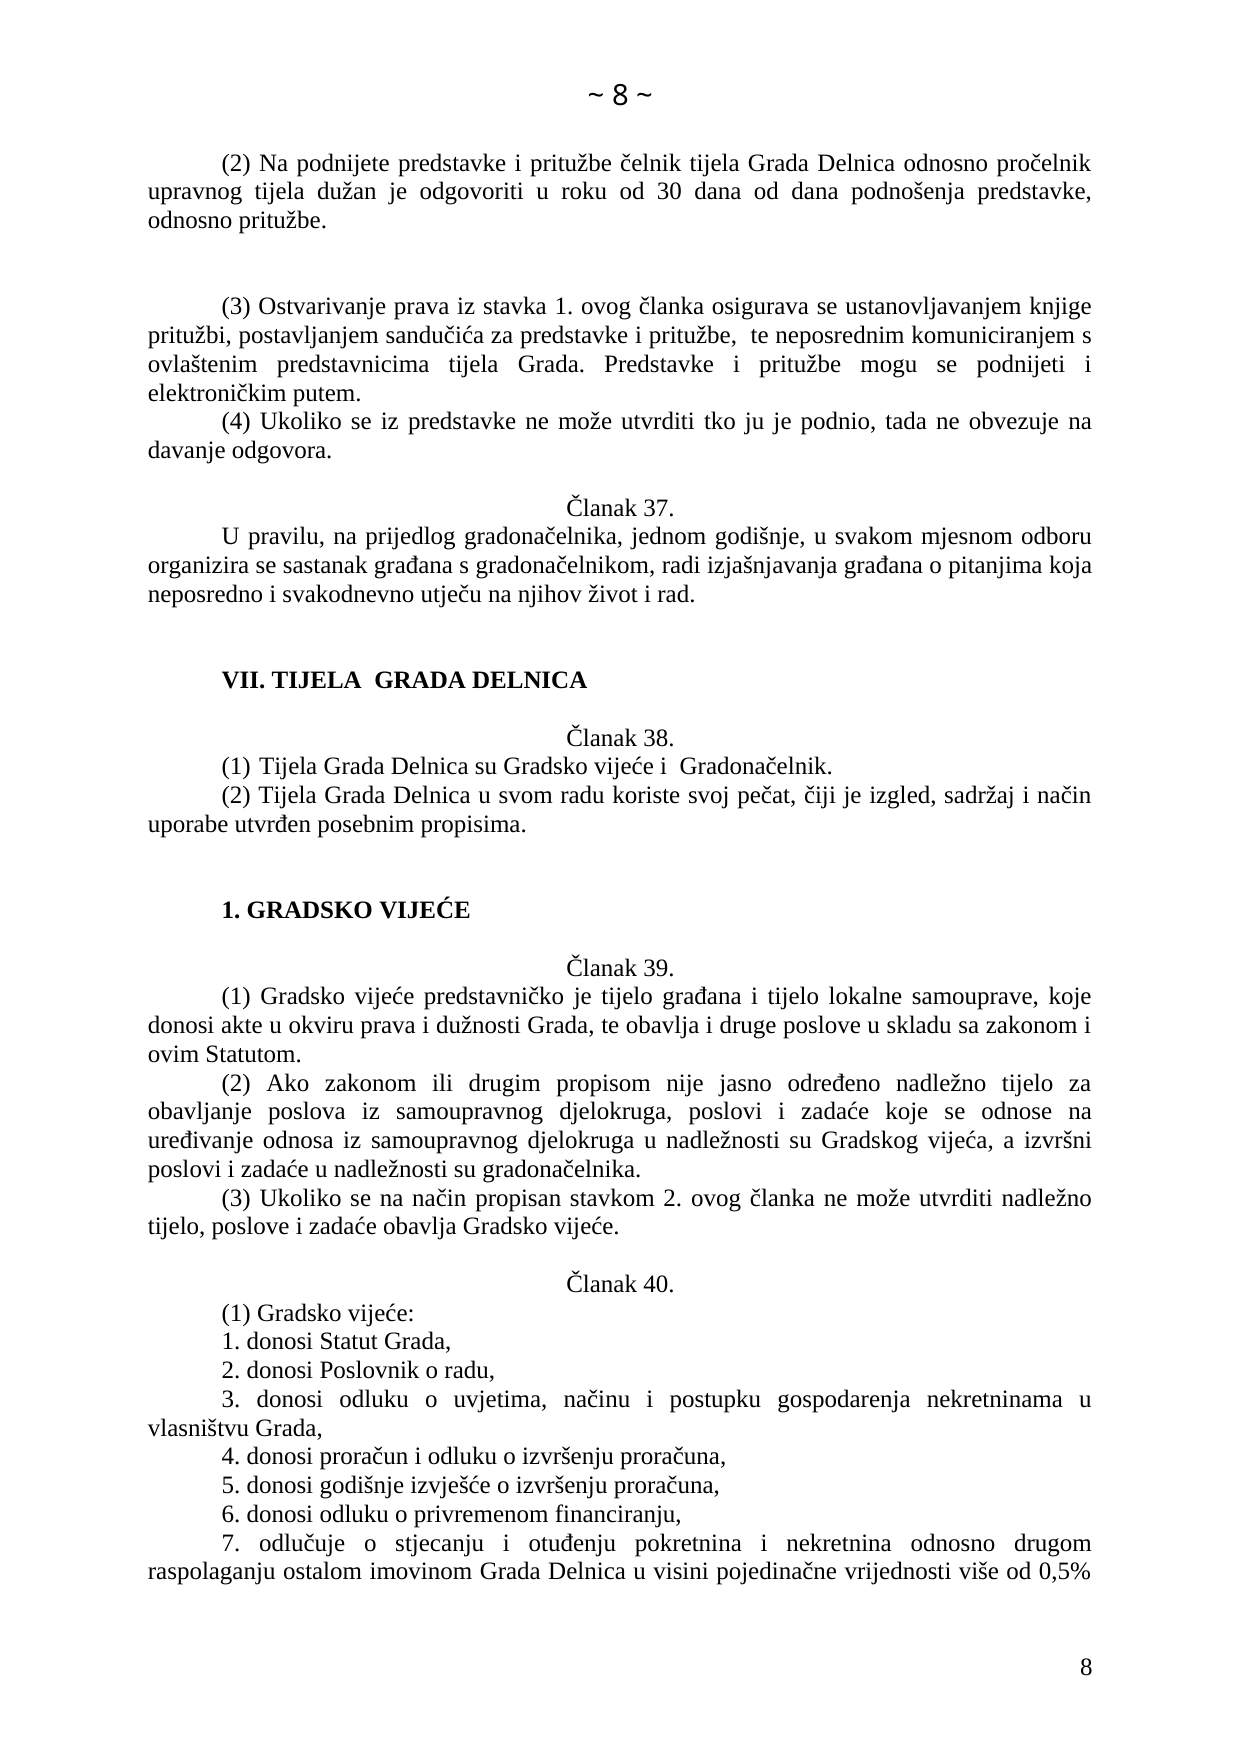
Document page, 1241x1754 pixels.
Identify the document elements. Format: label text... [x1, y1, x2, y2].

text 1. GRADSKO VIJEĆE [148, 895, 1093, 924]
text 2. donosi Poslovnik o radu, [148, 1355, 1093, 1384]
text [148, 1528, 1093, 1585]
text Članak 40. [148, 1269, 1093, 1298]
text (3) Ostvarivanje prava iz stavka 1. ovog članka osigurava se ustanovljavanjem knjige pritužbi, postavljanjem sandučića za predstavke i pritužbe, te neposrednim komuniciranjem s ovlaštenim predstavnicima tijela Grada. Predstavke i pritužbe mogu se podnijeti i elektroničkim putem. [148, 291, 1093, 406]
text 1. donosi Statut Grada, [148, 1326, 1093, 1355]
text (1) Gradsko vijeće: [148, 1298, 1093, 1326]
text 6. donosi odluku o privremenom financiranju, [148, 1499, 1093, 1528]
text Članak 38. [148, 723, 1093, 751]
text (1) Gradsko vijeće predstavničko je tijelo građana i tijelo lokalne samouprave, koje donosi akte u okviru prava i dužnosti Grada, te obavlja i druge poslove u skladu sa zakonom i ovim Statutom. [148, 981, 1093, 1068]
text U pravilu, na prijedlog gradonačelnika, jednom godišnje, u svakom mjesnom odboru organizira se sastanak građana s gradonačelnikom, radi izjašnjavanja građana o pitanjima koja neposredno i svakodnevno utječu na njihov život i rad. [148, 521, 1093, 608]
text 3. donosi odluku o uvjetima, načinu i postupku gospodarenja nekretninama u vlasništvu Grada, [148, 1384, 1093, 1441]
text (2) Na podnijete predstavke i pritužbe čelnik tijela Grada Delnica odnosno pročelnik upravnog tijela dužan je odgovoriti u roku od 30 dana od dana podnošenja predstavke, odnosno pritužbe. [148, 148, 1093, 234]
text (4) Ukoliko se iz predstavke ne može utvrditi tko ju je podnio, tada ne obvezuje na davanje odgovora. [148, 406, 1093, 464]
list Tijela Grada Delnica su Gradsko vijeće i Gradonačelnik. [221, 751, 1093, 780]
text (3) Ukoliko se na način propisan stavkom 2. ovog članka ne može utvrditi nadležno tijelo, poslove i zadaće obavlja Gradsko vijeće. [148, 1183, 1093, 1240]
text 5. donosi godišnje izvješće o izvršenju proračuna, [148, 1470, 1093, 1499]
text Članak 39. [148, 953, 1093, 981]
text VII. TIJELA GRADA DELNICA [148, 665, 1093, 694]
text Članak 37. [148, 493, 1093, 521]
text (2) Ako zakonom ili drugim propisom nije jasno određeno nadležno tijelo za obavljanje poslova iz samoupravnog djelokruga, poslovi i zadaće koje se odnose na uređivanje odnosa iz samoupravnog djelokruga u nadležnosti su Gradskog vijeća, a izvršni poslovi i zadaće u nadležnosti su gradonačelnika. [148, 1068, 1093, 1183]
text 4. donosi proračun i odluku o izvršenju proračuna, [148, 1441, 1093, 1470]
text (2) Tijela Grada Delnica u svom radu koriste svoj pečat, čiji je izgled, sadržaj i način uporabe utvrđen posebnim propisima. [148, 780, 1093, 838]
